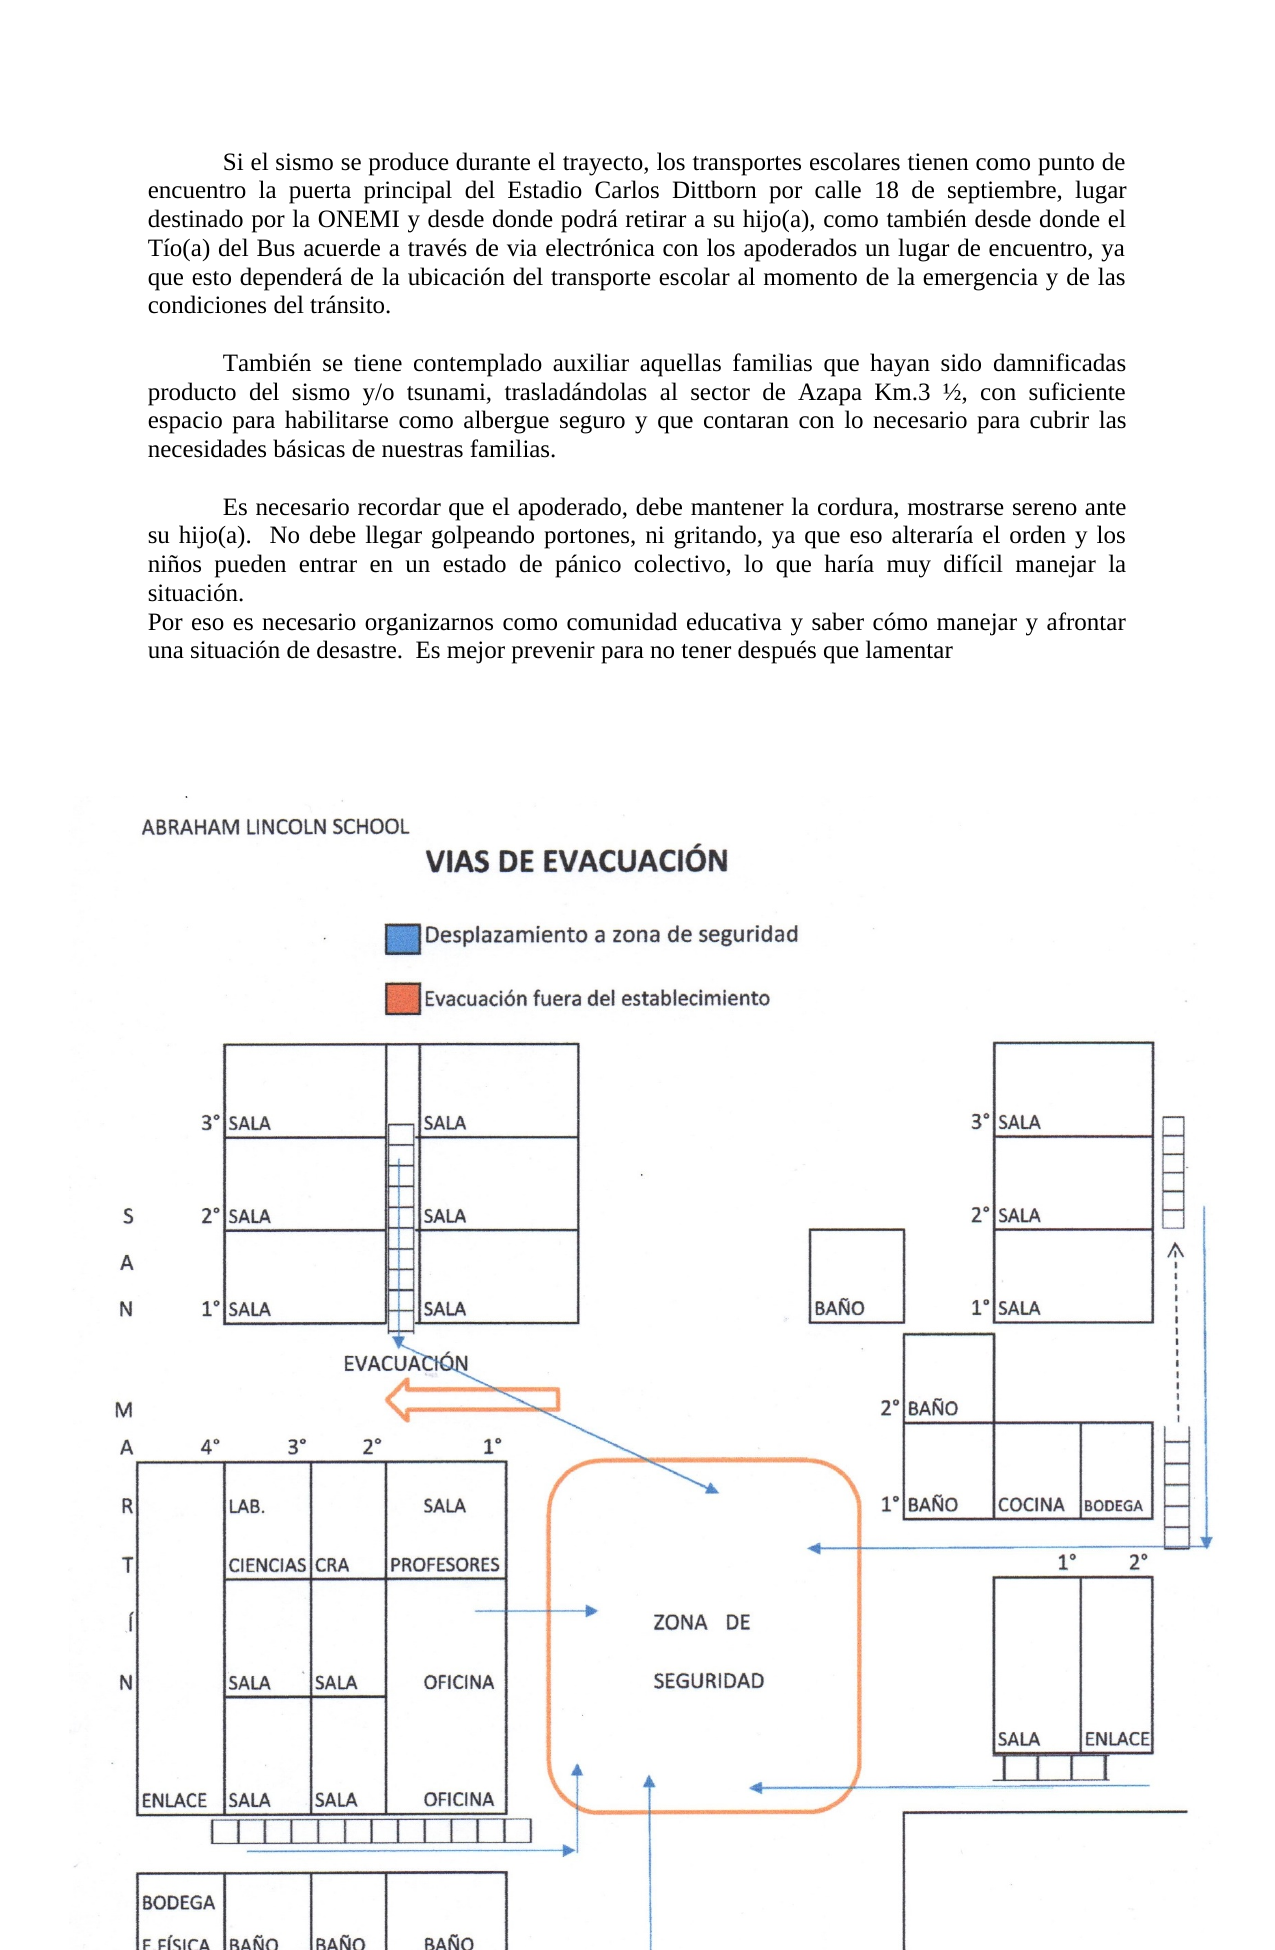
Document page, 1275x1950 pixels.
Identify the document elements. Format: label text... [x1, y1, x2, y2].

list Si el sismo se produce durante el trayecto, los transportes escolares tienen como punto de encuentro la puerta principal del Estadio Carlos Dittborn por calle 18 de septiembre, lugar destinado por la ONEMI y desde donde podrá retirar a su hijo(a), como también desde donde el Tío(a) del Bus acuerde a través de via electrónica con los apoderados un lugar de encuentro, ya que esto dependerá de la ubicación del transporte escolar al momento de la emergencia y de las condiciones del tránsito. [148, 147, 1127, 319]
text Por eso es necesario organizarnos como comunidad educativa y saber cómo manejar y afrontar una situación de desastre. Es mejor prevenir para no tener después que lamentar [148, 607, 1127, 664]
text También se tiene contemplado auxiliar aquellas familias que hayan sido damnificadas producto del sismo y/o tsunami, trasladándolas al sector de Azapa Km.3 ½, con suficiente espacio para habilitarse como albergue seguro y que contaran con lo necesario para cubrir las necesidades básicas de nuestras familias. [148, 348, 1127, 463]
text Es necesario recordar que el apoderado, debe mantener la cordura, mostrarse sereno ante su hijo(a). No debe llegar golpeando portones, ni gritando, ya que eso alteraría el orden y los niños pueden entrar en un estado de pánico colectivo, lo que haría muy difícil manejar la situación. [148, 492, 1127, 607]
picture [68, 796, 1219, 1950]
